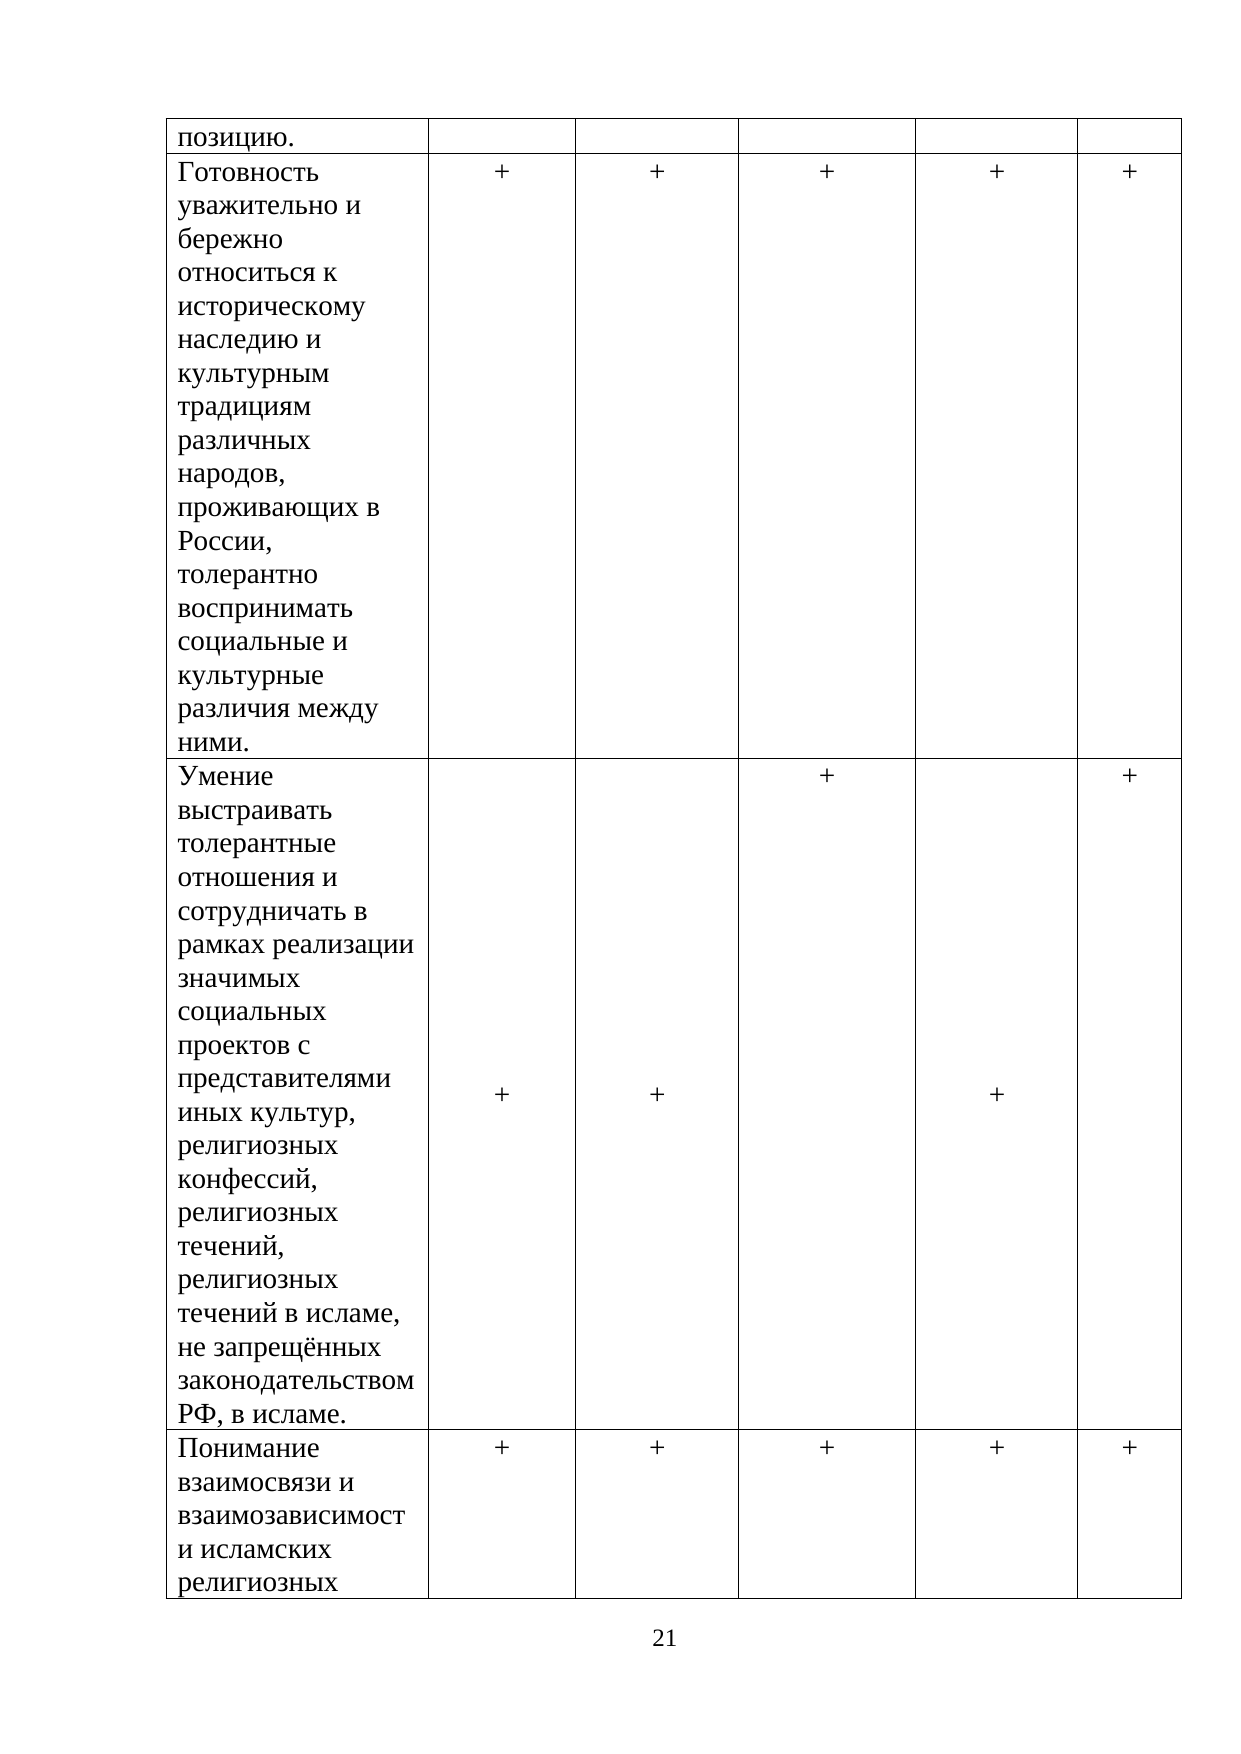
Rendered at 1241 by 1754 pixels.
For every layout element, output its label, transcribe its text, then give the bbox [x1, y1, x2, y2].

table_cell + [916, 759, 1077, 1429]
table_cell + [1078, 154, 1181, 757]
table_cell + [429, 1430, 575, 1598]
table_cell + [739, 154, 915, 757]
table_cell + [576, 154, 738, 757]
table_cell + [576, 119, 738, 153]
table_cell + [429, 154, 575, 757]
table_cell + [739, 1430, 915, 1598]
table_cell + [1078, 759, 1181, 1429]
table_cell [167, 1430, 428, 1598]
table_cell + [739, 119, 915, 153]
table_cell + [916, 154, 1077, 757]
table_cell + [916, 1430, 1077, 1598]
table_cell [916, 119, 1077, 153]
table_cell + [1078, 119, 1181, 153]
table_cell + [576, 1430, 738, 1598]
table_cell + [429, 119, 575, 153]
table_cell + [1078, 1430, 1181, 1598]
table_cell Умение выстраивать толерантные отношения и сотрудничать в рамках реализации значимых социальных проектов с представителями иных культур, религиозных конфессий, религиозных течений, религиозных течений в исламе, не запрещённых законодательством РФ, в исламе. [167, 759, 428, 1429]
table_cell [167, 119, 428, 153]
table_cell + [429, 759, 575, 1429]
table_cell + [576, 759, 738, 1429]
table_cell Готовность уважительно и бережно относиться к историческому наследию и культурным традициям различных народов, проживающих в России, толерантно воспринимать социальные и культурные различия между ними. [167, 154, 428, 757]
table_cell + [739, 759, 915, 1429]
